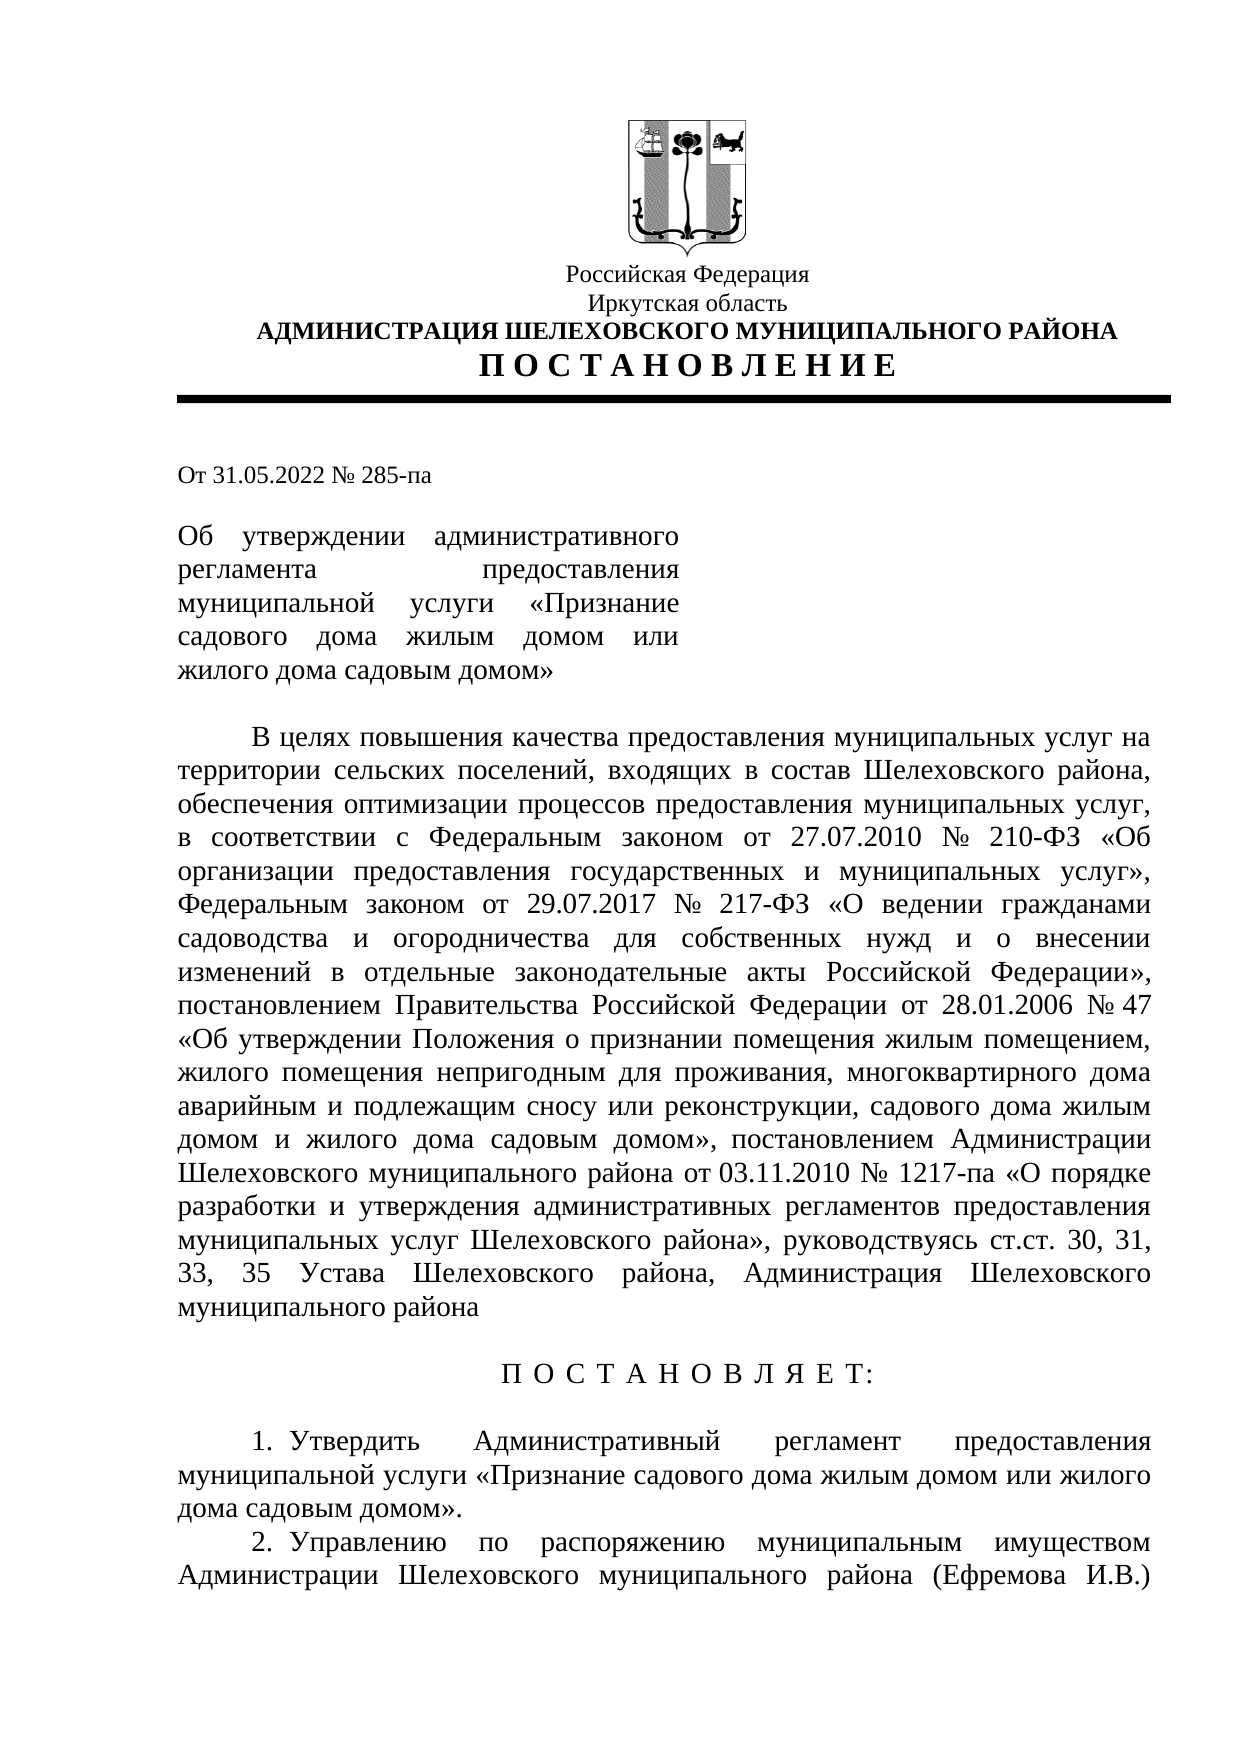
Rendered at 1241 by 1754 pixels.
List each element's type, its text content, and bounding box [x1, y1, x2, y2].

list Утвердить Административный регламент предоставления муниципальной услуги «Признание садового дома жилым домом или жилого дома садовым домом». [177, 1423, 1152, 1524]
text Иркутская область [177, 288, 1198, 316]
text П О С Т А Н О В Л Я Е Т: [177, 1356, 1198, 1390]
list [177, 1524, 1152, 1591]
text Об утверждении административного регламента предоставления муниципальной услуги «Признание садового дома жилым домом или жилого дома садовым домом» [177, 518, 679, 685]
text От 31.05.2022 № 285-па [177, 460, 1198, 489]
text В целях повышения качества предоставления муниципальных услуг на территории сельских поселений, входящих в состав Шелеховского района, обеспечения оптимизации процессов предоставления муниципальных услуг, в соответствии с Федеральным законом от 27.07.2010 № 210-ФЗ «Об организации предоставления государственных и муниципальных услуг», Федеральным законом от 29.07.2017 № 217-ФЗ «О ведении гражданами садоводства и огородничества для собственных нужд и о внесении изменений в отдельные законодательные акты Российской Федерации», постановлением Правительства Российской Федерации от 28.01.2006 № 47 «Об утверждении Положения о признании помещения жилым помещением, жилого помещения непригодным для проживания, многоквартирного дома аварийным и подлежащим сносу или реконструкции, садового дома жилым домом и жилого дома садовым домом», постановлением Администрации Шелеховского муниципального района от 03.11.2010 № 1217-па «О порядке разработки и утверждения административных регламентов предоставления муниципальных услуг Шелеховского района», руководствуясь ст.ст. 30, 31, 33, 35 Устава Шелеховского района, Администрация Шелеховского муниципального района [177, 719, 1152, 1323]
text Российская Федерация [177, 259, 1198, 288]
subtitle П О С Т А Н О В Л Е Н И Е [177, 345, 1198, 383]
subtitle АДМИНИСТРАЦИЯ ШЕЛЕХОВСКОГО МУНИЦИПАЛЬНОГО РАЙОНА [177, 316, 1198, 345]
picture [627, 118, 747, 259]
